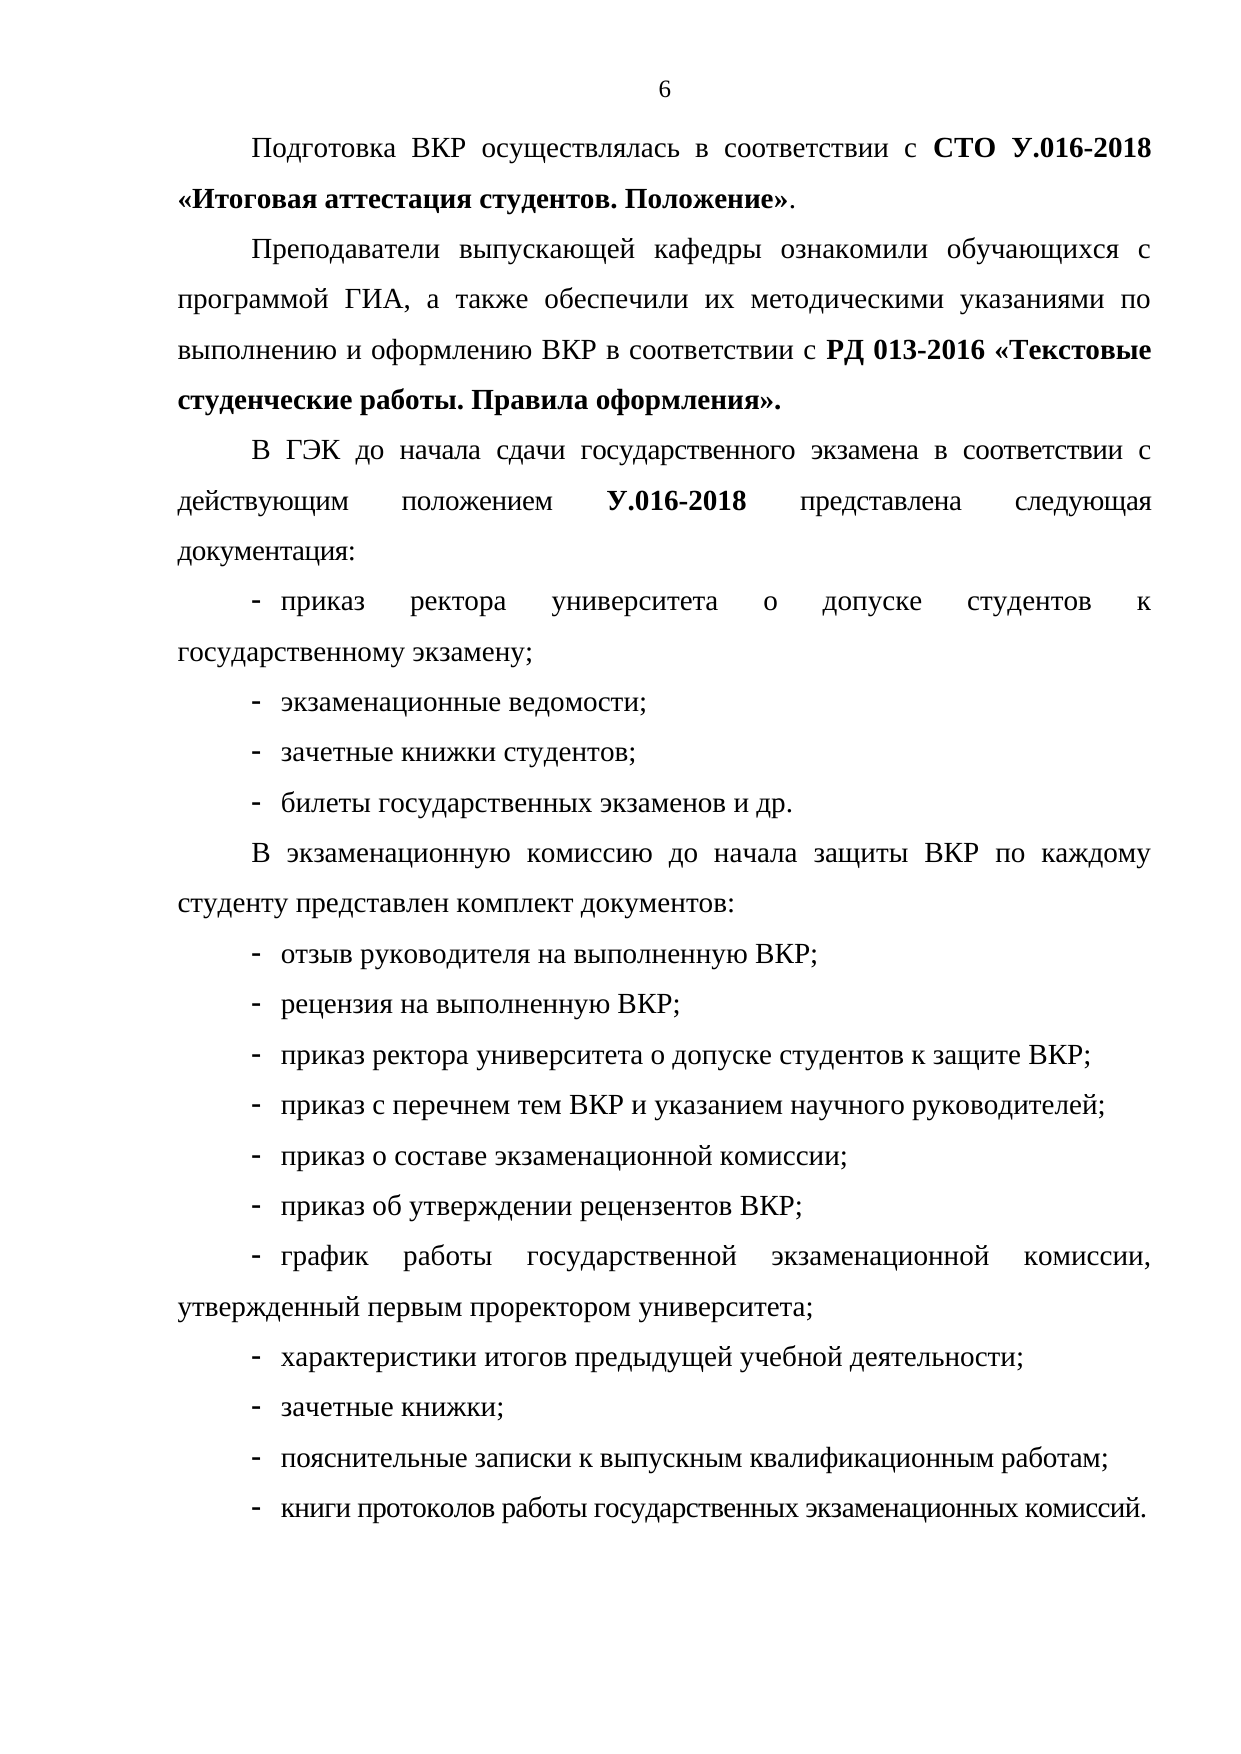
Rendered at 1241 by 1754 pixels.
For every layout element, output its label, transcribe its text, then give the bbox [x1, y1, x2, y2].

text Подготовка ВКР осуществлялась в соответствии с СТО У.016-2018 «Итоговая аттестация студентов. Положение». [177, 131, 1152, 214]
list пояснительные записки к выпускным квалификационным работам; [177, 1440, 1152, 1474]
list зачетные книжки; [177, 1389, 1152, 1423]
list характеристики итогов предыдущей учебной деятельности; [177, 1339, 1152, 1373]
list приказ ректора университета о допуске студентов к государственному экзамену; [177, 583, 1152, 667]
list график работы государственной экзаменационной комиссии, утвержденный первым проректором университета; [177, 1238, 1152, 1322]
list зачетные книжки студентов; [177, 734, 1152, 768]
list приказ о составе экзаменационной комиссии; [177, 1138, 1152, 1171]
text В ГЭК до начала сдачи государственного экзамена в соответствии с действующим положением У.016-2018 представлена следующая документация: [177, 432, 1152, 567]
list В экзаменационную комиссию до начала защиты ВКР по каждому студенту представлен комплект документов: [177, 835, 1152, 919]
list отзыв руководителя на выполненную ВКР; [177, 936, 1152, 969]
text Преподаватели выпускающей кафедры ознакомили обучающихся с программой ГИА, а также обеспечили их методическими указаниями по выполнению и оформлению ВКР в соответствии с РД 013-2016 «Текстовые студенческие работы. Правила оформления». [177, 231, 1152, 416]
list книги протоколов работы государственных экзаменационных комиссий. [177, 1490, 1152, 1524]
list экзаменационные ведомости; [177, 684, 1152, 718]
list приказ ректора университета о допуске студентов к защите ВКР; [177, 1037, 1152, 1070]
list приказ об утверждении рецензентов ВКР; [177, 1188, 1152, 1222]
list приказ с перечнем тем ВКР и указанием научного руководителей; [177, 1087, 1152, 1121]
list рецензия на выполненную ВКР; [177, 986, 1152, 1020]
list билеты государственных экзаменов и др. [177, 785, 1152, 818]
